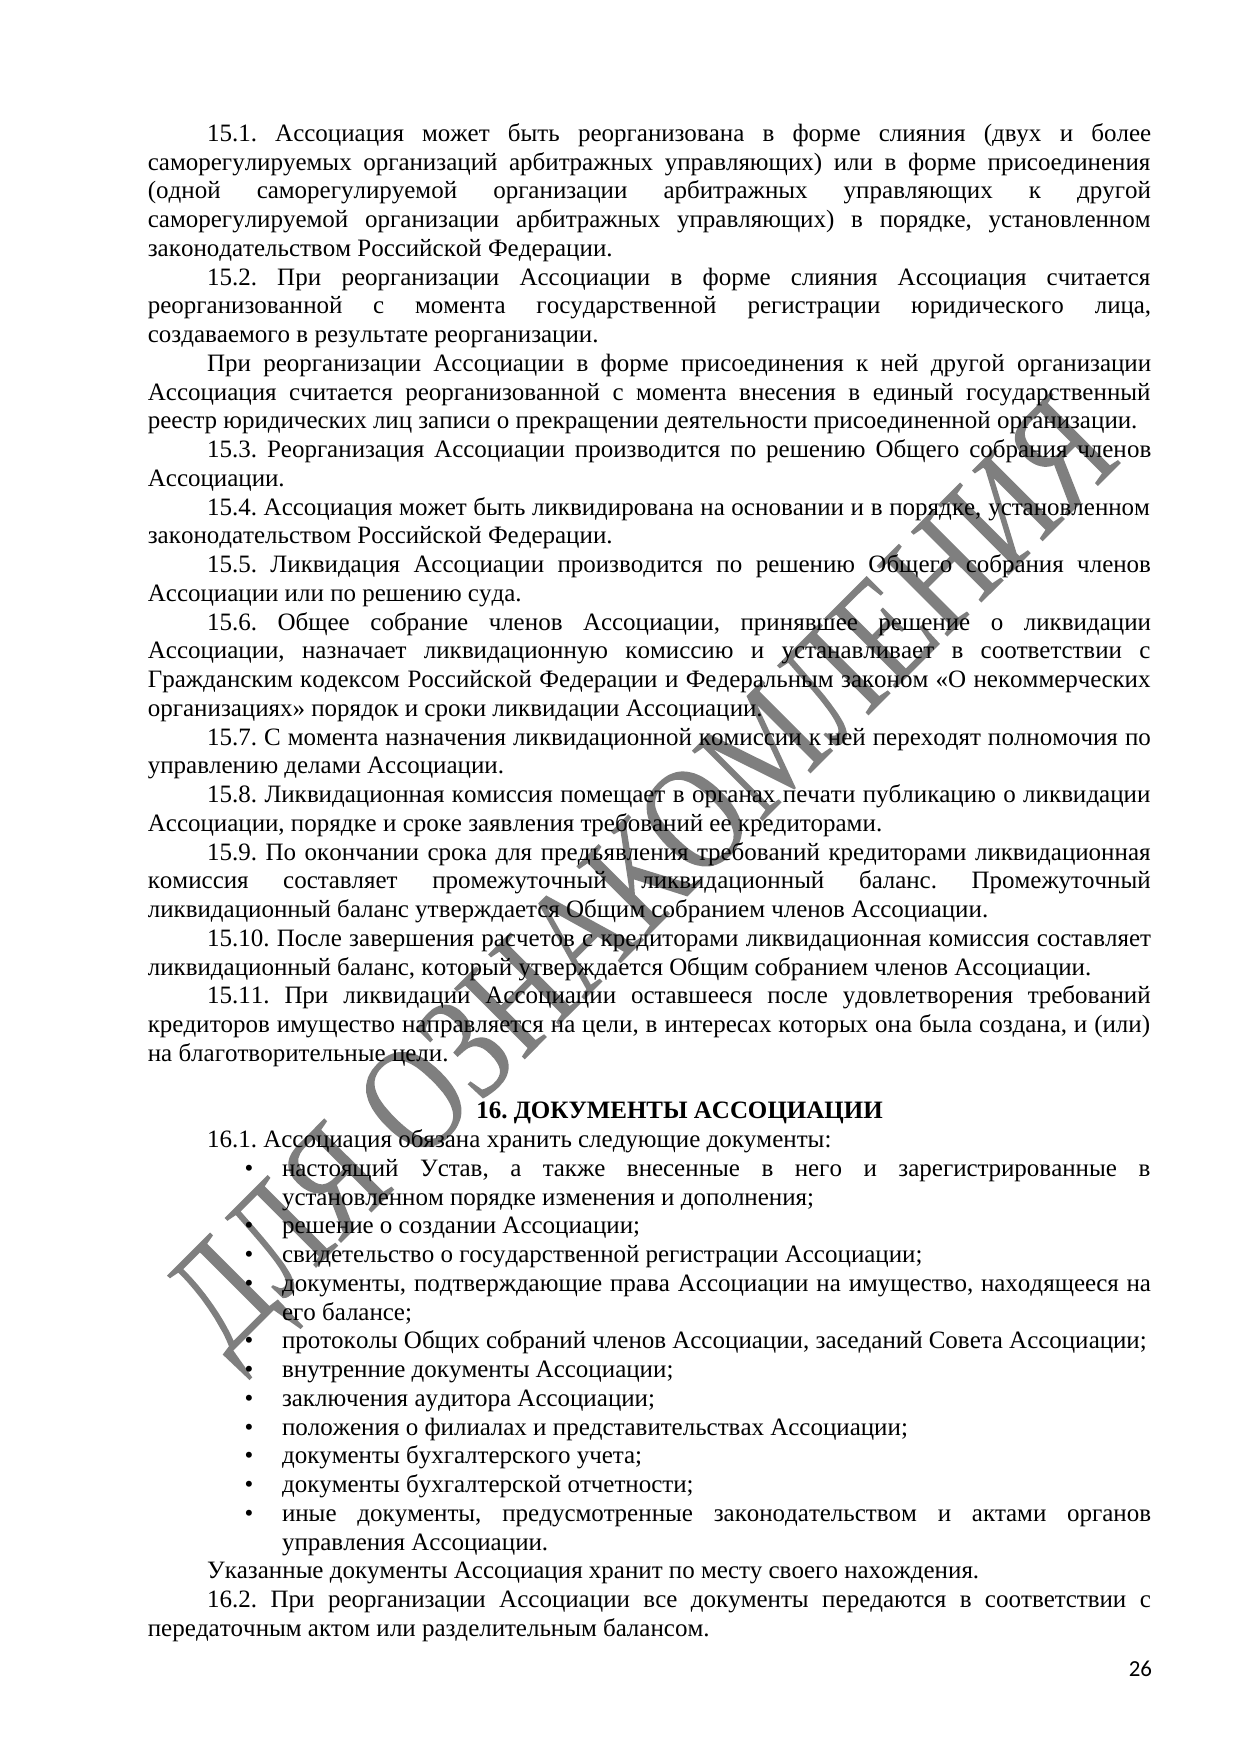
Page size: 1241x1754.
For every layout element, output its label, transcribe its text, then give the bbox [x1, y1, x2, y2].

list протоколы Общих собраний членов Ассоциации, заседаний Совета Ассоциации; [244, 1326, 1152, 1354]
text 15.7. С момента назначения ликвидационной комиссии к ней переходят полномочия по управлению делами Ассоциации. [148, 722, 1152, 779]
text Указанные документы Ассоциация хранит по месту своего нахождения. [148, 1556, 1152, 1584]
text 15.5. Ликвидация Ассоциации производится по решению Общего собрания членов Ассоциации или по решению суда. [148, 549, 1152, 607]
list иные документы, предусмотренные законодательством и актами органов управления Ассоциации. [244, 1498, 1152, 1556]
list документы бухгалтерской отчетности; [244, 1469, 1152, 1498]
text 15.6. Общее собрание членов Ассоциации, принявшее решение о ликвидации Ассоциации, назначает ликвидационную комиссию и устанавливает в соответствии с Гражданским кодексом Российской Федерации и Федеральным законом «О некоммерческих организациях» порядок и сроки ликвидации Ассоциации. [148, 607, 1152, 722]
text 16.1. Ассоциация обязана хранить следующие документы: [148, 1124, 1152, 1153]
text 15.1. Ассоциация может быть реорганизована в форме слияния (двух и более саморегулируемых организаций арбитражных управляющих) или в форме присоединения (одной саморегулируемой организации арбитражных управляющих к другой саморегулируемой организации арбитражных управляющих) в порядке, установленном законодательством Российской Федерации. [148, 118, 1152, 262]
text 15.10. После завершения расчетов с кредиторами ликвидационная комиссия составляет ликвидационный баланс, который утверждается Общим собранием членов Ассоциации. [148, 923, 1152, 981]
list внутренние документы Ассоциации; [244, 1354, 1152, 1383]
list настоящий Устав, а также внесенные в него и зарегистрированные в установленном порядке изменения и дополнения; [244, 1153, 1152, 1211]
text 15.9. По окончании срока для предъявления требований кредиторами ликвидационная комиссия составляет промежуточный ликвидационный баланс. Промежуточный ликвидационный баланс утверждается Общим собранием членов Ассоциации. [148, 837, 1152, 923]
text 15.2. При реорганизации Ассоциации в форме слияния Ассоциация считается реорганизованной с момента государственной регистрации юридического лица, создаваемого в результате реорганизации. [148, 262, 1152, 348]
text 15.3. Реорганизация Ассоциации производится по решению Общего собрания членов Ассоциации. [148, 434, 1152, 492]
list документы, подтверждающие права Ассоциации на имущество, находящееся на его балансе; [244, 1268, 1152, 1326]
list заключения аудитора Ассоциации; [244, 1383, 1152, 1412]
list документы бухгалтерского учета; [244, 1441, 1152, 1469]
list положения о филиалах и представительствах Ассоциации; [244, 1412, 1152, 1441]
text 15.11. При ликвидации Ассоциации оставшееся после удовлетворения требований кредиторов имущество направляется на цели, в интересах которых она была создана, и (или) на благотворительные цели. [148, 981, 1152, 1067]
list свидетельство о государственной регистрации Ассоциации; [244, 1239, 1152, 1268]
text 15.4. Ассоциация может быть ликвидирована на основании и в порядке, установленном законодательством Российской Федерации. [148, 492, 1152, 549]
text 16.2. При реорганизации Ассоциации все документы передаются в соответствии с передаточным актом или разделительным балансом. [148, 1584, 1152, 1642]
list решение о создании Ассоциации; [244, 1211, 1152, 1239]
text При реорганизации Ассоциации в форме присоединения к ней другой организации Ассоциация считается реорганизованной с момента внесения в единый государственный реестр юридических лиц записи о прекращении деятельности присоединенной организации. [148, 348, 1152, 434]
text 15.8. Ликвидационная комиссия помещает в органах печати публикацию о ликвидации Ассоциации, порядке и сроке заявления требований ее кредиторами. [148, 779, 1152, 837]
text 16. ДОКУМЕНТЫ АССОЦИАЦИИ [148, 1096, 1152, 1124]
